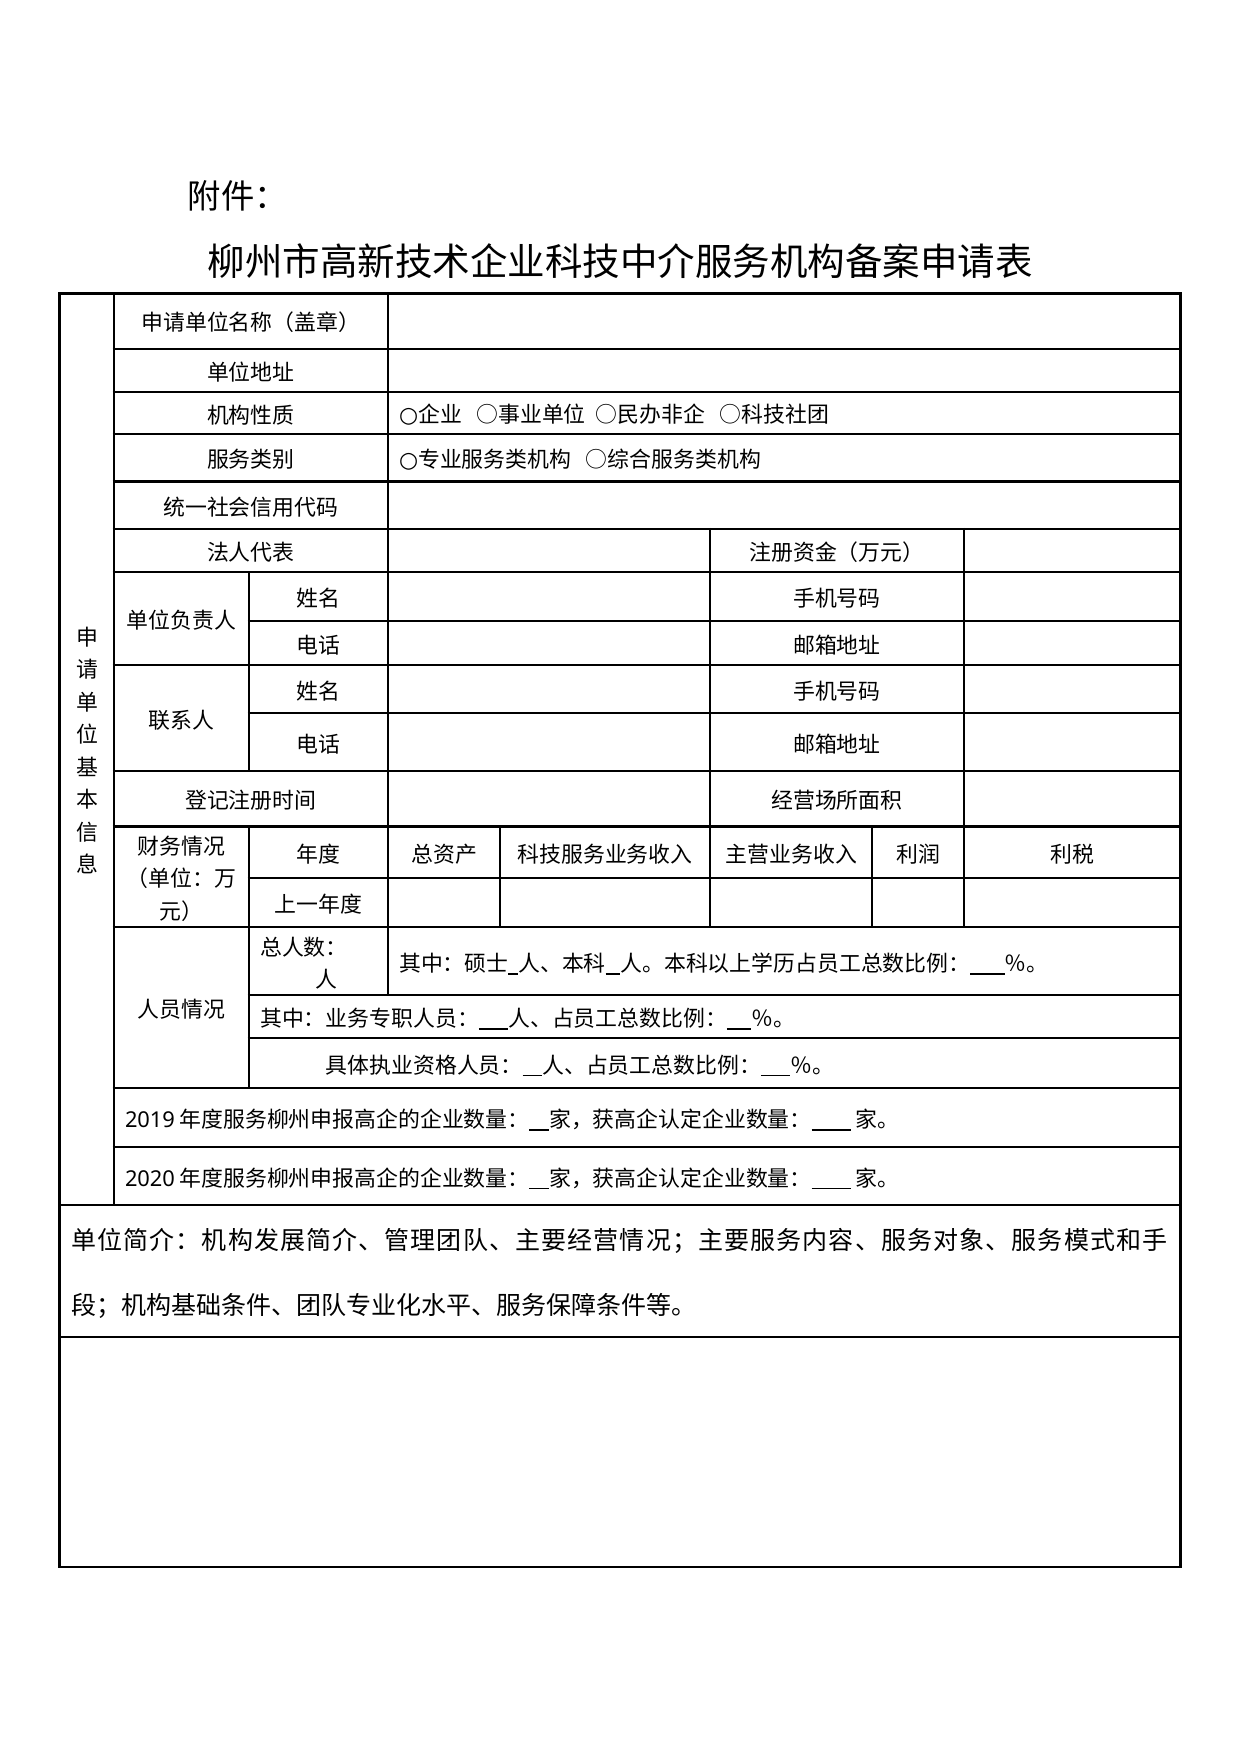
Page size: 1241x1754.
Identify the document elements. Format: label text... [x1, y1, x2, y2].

table_cell [389, 622, 709, 664]
table_cell [61, 1338, 1179, 1566]
table_cell [965, 714, 1179, 770]
text 附件： [187, 162, 1053, 227]
table_cell 联系人 [115, 666, 248, 770]
table_cell 2020年度服务柳州申报高企的企业数量： 家，获高企认定企业数量： 家。 [115, 1148, 1179, 1204]
table_cell 主营业务收入 [711, 828, 871, 877]
table_cell [965, 530, 1179, 571]
table_cell 单位地址 [115, 350, 387, 391]
table_cell [711, 879, 871, 926]
table_cell [389, 772, 709, 825]
table_cell [389, 573, 709, 620]
table_cell ○专业服务类机构 ○综合服务类机构 [389, 435, 1179, 480]
table_cell ○企业 ○事业单位 ○民办非企 ○科技社团 [389, 393, 1179, 433]
table_cell 手机号码 [711, 666, 963, 712]
table_cell [965, 879, 1179, 926]
table_cell 统一社会信用代码 [115, 483, 387, 528]
table_cell [389, 879, 499, 926]
table_cell [389, 666, 709, 712]
table_cell 单位简介：机构发展简介、管理团队、主要经营情况；主要服务内容、服务对象、服务模式和手段；机构基础条件、团队专业化水平、服务保障条件等。 [61, 1206, 1179, 1336]
table_cell [389, 530, 709, 571]
table_cell 财务情况 （单位：万元） [115, 828, 248, 926]
table_cell [965, 573, 1179, 620]
table_cell 手机号码 [711, 573, 963, 620]
text 柳州市高新技术企业科技中介服务机构备案申请表 [187, 227, 1053, 292]
table_cell [965, 772, 1179, 825]
table_header 申请单位名称（盖章） [115, 295, 387, 347]
table_cell 法人代表 [115, 530, 387, 571]
table_cell 2019年度服务柳州申报高企的企业数量： 家，获高企认定企业数量： 家。 [115, 1089, 1179, 1146]
table_cell 电话 [250, 714, 387, 770]
table_cell [965, 622, 1179, 664]
table_cell 总资产 [389, 828, 499, 877]
table_cell 邮箱地址 [711, 714, 963, 770]
table_cell 姓名 [250, 573, 387, 620]
table_cell 注册资金（万元） [711, 530, 963, 571]
table_cell 具体执业资格人员： 人、占员工总数比例： ％。 [250, 1039, 1179, 1087]
table_cell 其中：硕士 人、本科 人。本科以上学历占员工总数比例： ％。 [389, 928, 1179, 994]
table_cell 人员情况 [115, 928, 248, 1087]
table_cell 单位负责人 [115, 573, 248, 664]
table_cell [389, 714, 709, 770]
table_cell 利润 [873, 828, 963, 877]
table_cell 登记注册时间 [115, 772, 387, 825]
table_cell 服务类别 [115, 435, 387, 480]
table_cell 科技服务业务收入 [501, 828, 709, 877]
table_cell [501, 879, 709, 926]
table_cell 电话 [250, 622, 387, 664]
table_cell [873, 879, 963, 926]
table_cell 其中：业务专职人员： 人、占员工总数比例： ％。 [250, 996, 1179, 1037]
table_header [389, 295, 1179, 347]
table_cell 年度 [250, 828, 387, 877]
table_cell 机构性质 [115, 393, 387, 433]
table_cell [389, 350, 1179, 391]
table_cell 经营场所面积 [711, 772, 963, 825]
table_cell 上一年度 [250, 879, 387, 926]
table_cell 姓名 [250, 666, 387, 712]
table_cell 利税 [965, 828, 1179, 877]
table_cell [389, 483, 1179, 528]
table_cell 总人数： 人 [250, 928, 387, 994]
table_cell 邮箱地址 [711, 622, 963, 664]
table_header 申 请 单 位 基 本 信 息 [61, 295, 113, 1204]
table_cell [965, 666, 1179, 712]
